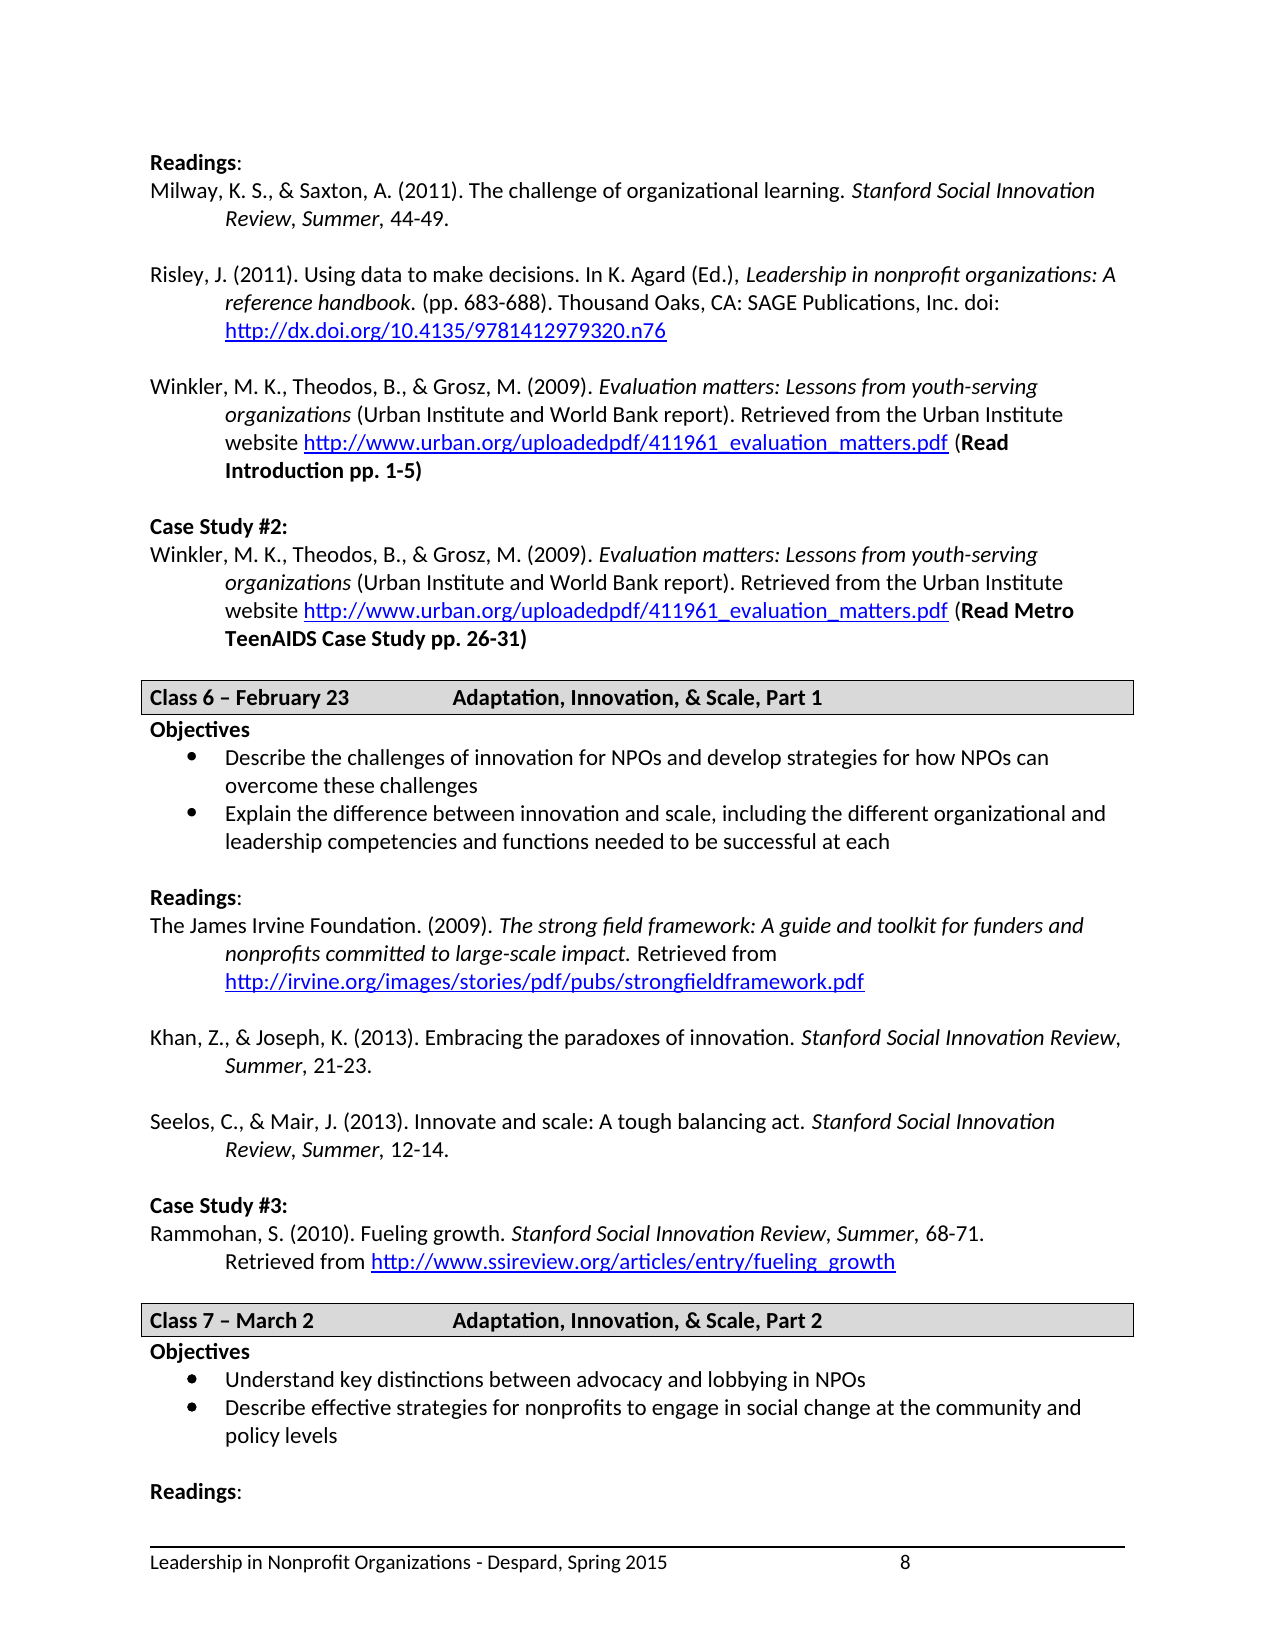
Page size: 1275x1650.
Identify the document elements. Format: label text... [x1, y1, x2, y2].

text Risley, J. (2011). Using data to make decisions. In K. Agard (Ed.), Leadership in nonprofit organizations: A reference handbook. (pp. 683-688). Thousand Oaks, CA: SAGE Publications, Inc. doi: http://dx.doi.org/10.4135/9781412979320.n76 [150, 260, 1125, 344]
text Class 7 – March 2 Adaptation, Innovation, & Scale, Part 2 [142, 1304, 1133, 1336]
text Readings: [150, 883, 1125, 911]
list Explain the difference between innovation and scale, including the different organizational and leadership competencies and functions needed to be successful at each [187, 799, 1125, 855]
text Objectives [150, 1337, 1125, 1365]
text Seelos, C., & Mair, J. (2013). Innovate and scale: A tough balancing act. Stanford Social Innovation Review, Summer, 12-14. [150, 1107, 1125, 1163]
text Rammohan, S. (2010). Fueling growth. Stanford Social Innovation Review, Summer, 68-71. [150, 1219, 1125, 1247]
text Milway, K. S., & Saxton, A. (2011). The challenge of organizational learning. Stanford Social Innovation Review, Summer, 44-49. [150, 176, 1125, 232]
text Readings: [150, 148, 1125, 176]
text The James Irvine Foundation. (2009). The strong field framework: A guide and toolkit for funders and nonprofits committed to large-scale impact. Retrieved from http://irvine.org/images/stories/pdf/pubs/strongfieldframework.pdf [150, 911, 1125, 995]
text Khan, Z., & Joseph, K. (2013). Embracing the paradoxes of innovation. Stanford Social Innovation Review, Summer, 21-23. [150, 1023, 1125, 1079]
list Understand key distinctions between advocacy and lobbying in NPOs [187, 1365, 1125, 1393]
text Retrieved from http://www.ssireview.org/articles/entry/fueling_growth [225, 1247, 1125, 1275]
text Objectives [150, 715, 1125, 743]
text Readings: [150, 1477, 1125, 1506]
text Winkler, M. K., Theodos, B., & Grosz, M. (2009). Evaluation matters: Lessons from youth-serving organizations (Urban Institute and World Bank report). Retrieved from the Urban Institute website http://www.urban.org/uploadedpdf/411961_evaluation_matters.pdf (Read Introduction pp. 1-5) [150, 372, 1125, 484]
text Case Study #3: [150, 1191, 1125, 1219]
text Class 6 – February 23 Adaptation, Innovation, & Scale, Part 1 [142, 681, 1133, 714]
list Describe effective strategies for nonprofits to engage in social change at the community and policy levels [187, 1393, 1125, 1449]
text Winkler, M. K., Theodos, B., & Grosz, M. (2009). Evaluation matters: Lessons from youth-serving organizations (Urban Institute and World Bank report). Retrieved from the Urban Institute website http://www.urban.org/uploadedpdf/411961_evaluation_matters.pdf (Read Metro TeenAIDS Case Study pp. 26-31) [150, 540, 1125, 652]
text Case Study #2: [150, 512, 1125, 540]
list Describe the challenges of innovation for NPOs and develop strategies for how NPOs can overcome these challenges [187, 743, 1125, 799]
